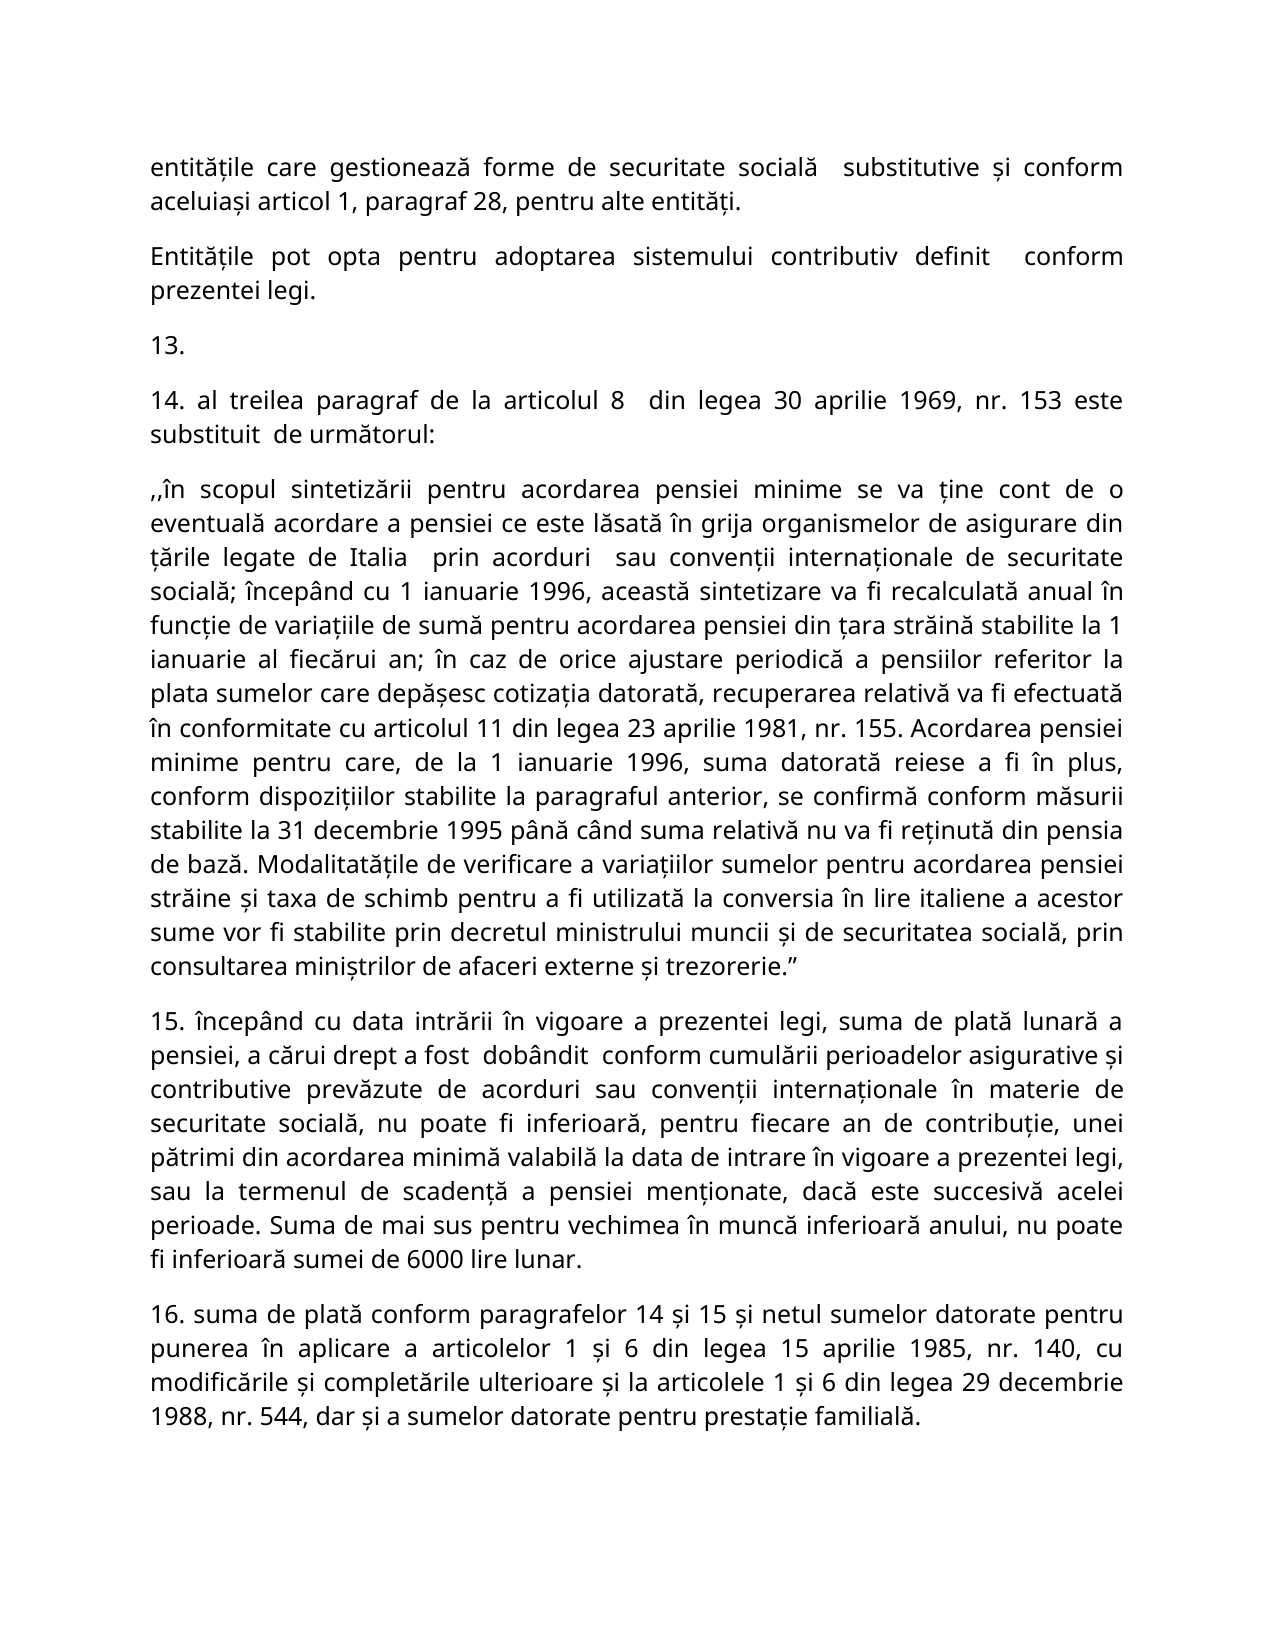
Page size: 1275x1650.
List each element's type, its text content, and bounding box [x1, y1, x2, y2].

text 16. suma de plată conform paragrafelor 14 și 15 și netul sumelor datorate pentru punerea în aplicare a articolelor 1 și 6 din legea 15 aprilie 1985, nr. 140, cu modificările și completările ulterioare și la articolele 1 și 6 din legea 29 decembrie 1988, nr. 544, dar și a sumelor datorate pentru prestație familială. [150, 1297, 1125, 1433]
text 15. începând cu data intrării în vigoare a prezentei legi, suma de plată lunară a pensiei, a cărui drept a fost dobândit conform cumulării perioadelor asigurative și contributive prevăzute de acorduri sau convenții internaționale în materie de securitate socială, nu poate fi inferioară, pentru fiecare an de contribuție, unei pătrimi din acordarea minimă valabilă la data de intrare în vigoare a prezentei legi, sau la termenul de scadență a pensiei menționate, dacă este succesivă acelei perioade. Suma de mai sus pentru vechimea în muncă inferioară anului, nu poate fi inferioară sumei de 6000 lire lunar. [150, 1003, 1125, 1276]
text ,,în scopul sintetizării pentru acordarea pensiei minime se va ține cont de o eventuală acordare a pensiei ce este lăsată în grija organismelor de asigurare din țările legate de Italia prin acorduri sau convenții internaționale de securitate socială; începând cu 1 ianuarie 1996, această sintetizare va fi recalculată anual în funcție de variațiile de sumă pentru acordarea pensiei din țara străină stabilite la 1 ianuarie al fiecărui an; în caz de orice ajustare periodică a pensiilor referitor la plata sumelor care depășesc cotizația datorată, recuperarea relativă va fi efectuată în conformitate cu articolul 11 din legea 23 aprilie 1981, nr. 155. Acordarea pensiei minime pentru care, de la 1 ianuarie 1996, suma datorată reiese a fi în plus, conform dispozițiilor stabilite la paragraful anterior, se confirmă conform măsurii stabilite la 31 decembrie 1995 până când suma relativă nu va fi reținută din pensia de bază. Modalitatățile de verificare a variațiilor sumelor pentru acordarea pensiei străine și taxa de schimb pentru a fi utilizată la conversia în lire italiene a acestor sume vor fi stabilite prin decretul ministrului muncii și de securitatea socială, prin consultarea miniștrilor de afaceri externe și trezorerie.” [150, 472, 1125, 983]
text 13. [150, 328, 1125, 362]
text 14. al treilea paragraf de la articolul 8 din legea 30 aprilie 1969, nr. 153 este substituit de următorul: [150, 383, 1125, 451]
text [150, 150, 1125, 218]
text Entitățile pot opta pentru adoptarea sistemului contributiv definit conform prezentei legi. [150, 239, 1125, 307]
